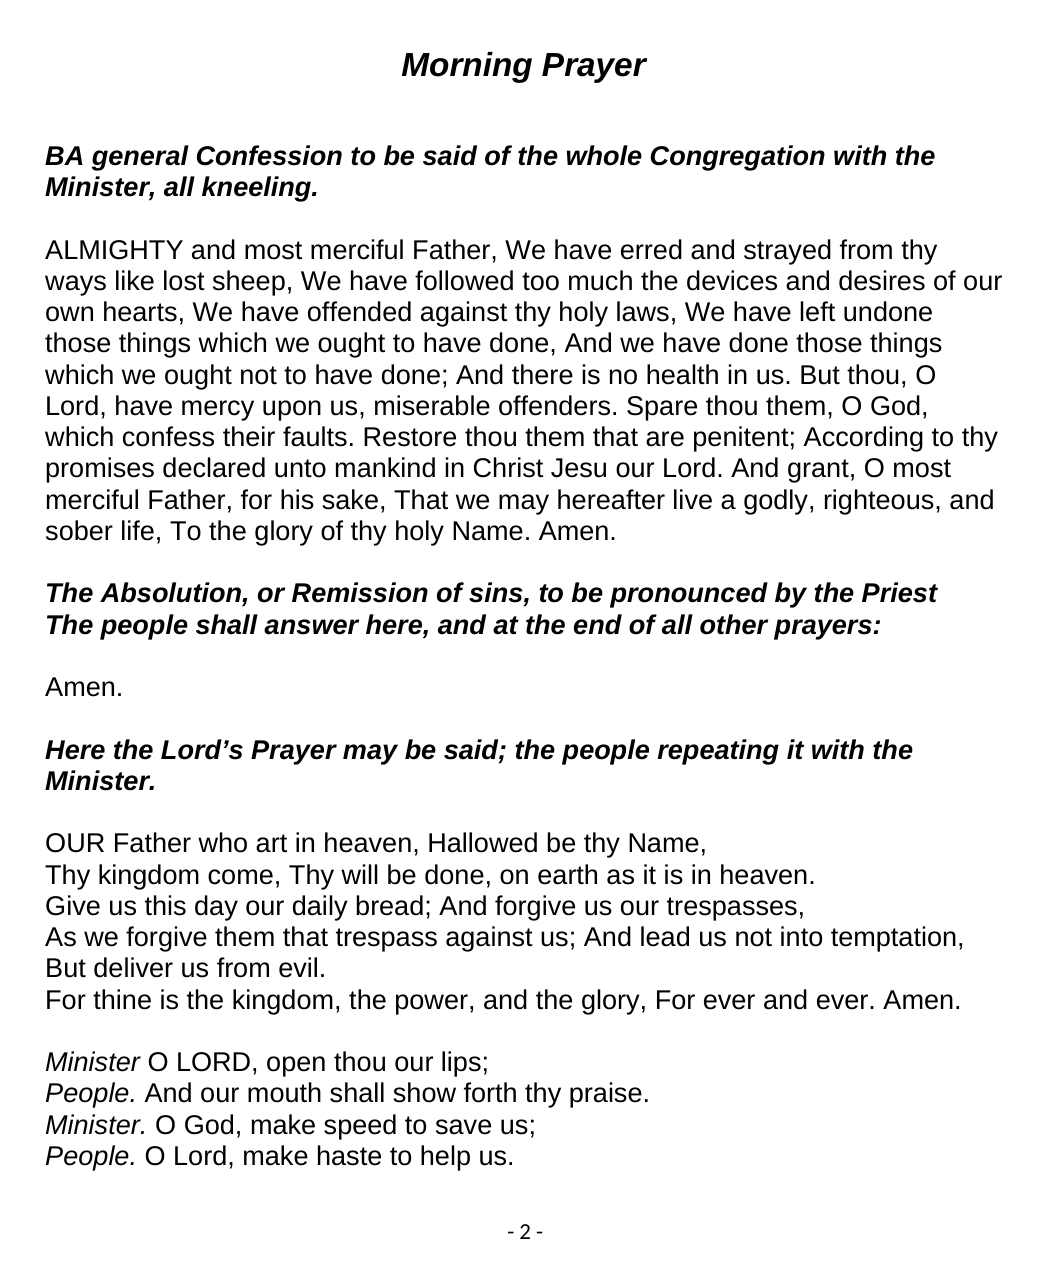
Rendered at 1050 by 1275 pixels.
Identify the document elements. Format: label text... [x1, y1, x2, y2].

text Thy kingdom come, Thy will be done, on earth as it is in heaven. [45, 859, 1005, 890]
text People. And our mouth shall show forth thy praise. [45, 1077, 1005, 1109]
text Give us this day our daily bread; And forgive us our trespasses, [45, 890, 1005, 921]
text As we forgive them that trespass against us; And lead us not into temptation, But deliver us from evil. [45, 921, 1005, 984]
text Here the Lord’s Prayer may be said; the people repeating it with the Minister. [45, 734, 1005, 796]
text The Absolution, or Remission of sins, to be pronounced by the Priest [45, 577, 1005, 609]
text OUR Father who art in heaven, Hallowed be thy Name, [45, 827, 1005, 859]
text Minister. O God, make speed to save us; [45, 1109, 1005, 1140]
text BA general Confession to be said of the whole Congregation with the Minister, all kneeling. [45, 140, 1005, 202]
text Minister O LORD, open thou our lips; [45, 1046, 1005, 1077]
text Amen. [45, 671, 1005, 702]
text Morning Prayer [45, 45, 1005, 83]
text ALMIGHTY and most merciful Father, We have erred and strayed from thy ways like lost sheep, We have followed too much the devices and desires of our own hearts, We have offended against thy holy laws, We have left undone those things which we ought to have done, And we have done those things which we ought not to have done; And there is no health in us. But thou, O Lord, have mercy upon us, miserable offenders. Spare thou them, O God, which confess their faults. Restore thou them that are penitent; According to thy promises declared unto mankind in Christ Jesu our Lord. And grant, O most merciful Father, for his sake, That we may hereafter live a godly, righteous, and sober life, To the glory of thy holy Name. Amen. [45, 234, 1005, 546]
text The people shall answer here, and at the end of all other prayers: [45, 609, 1005, 640]
text For thine is the kingdom, the power, and the glory, For ever and ever. Amen. [45, 984, 1005, 1015]
text People. O Lord, make haste to help us. [45, 1140, 1005, 1171]
